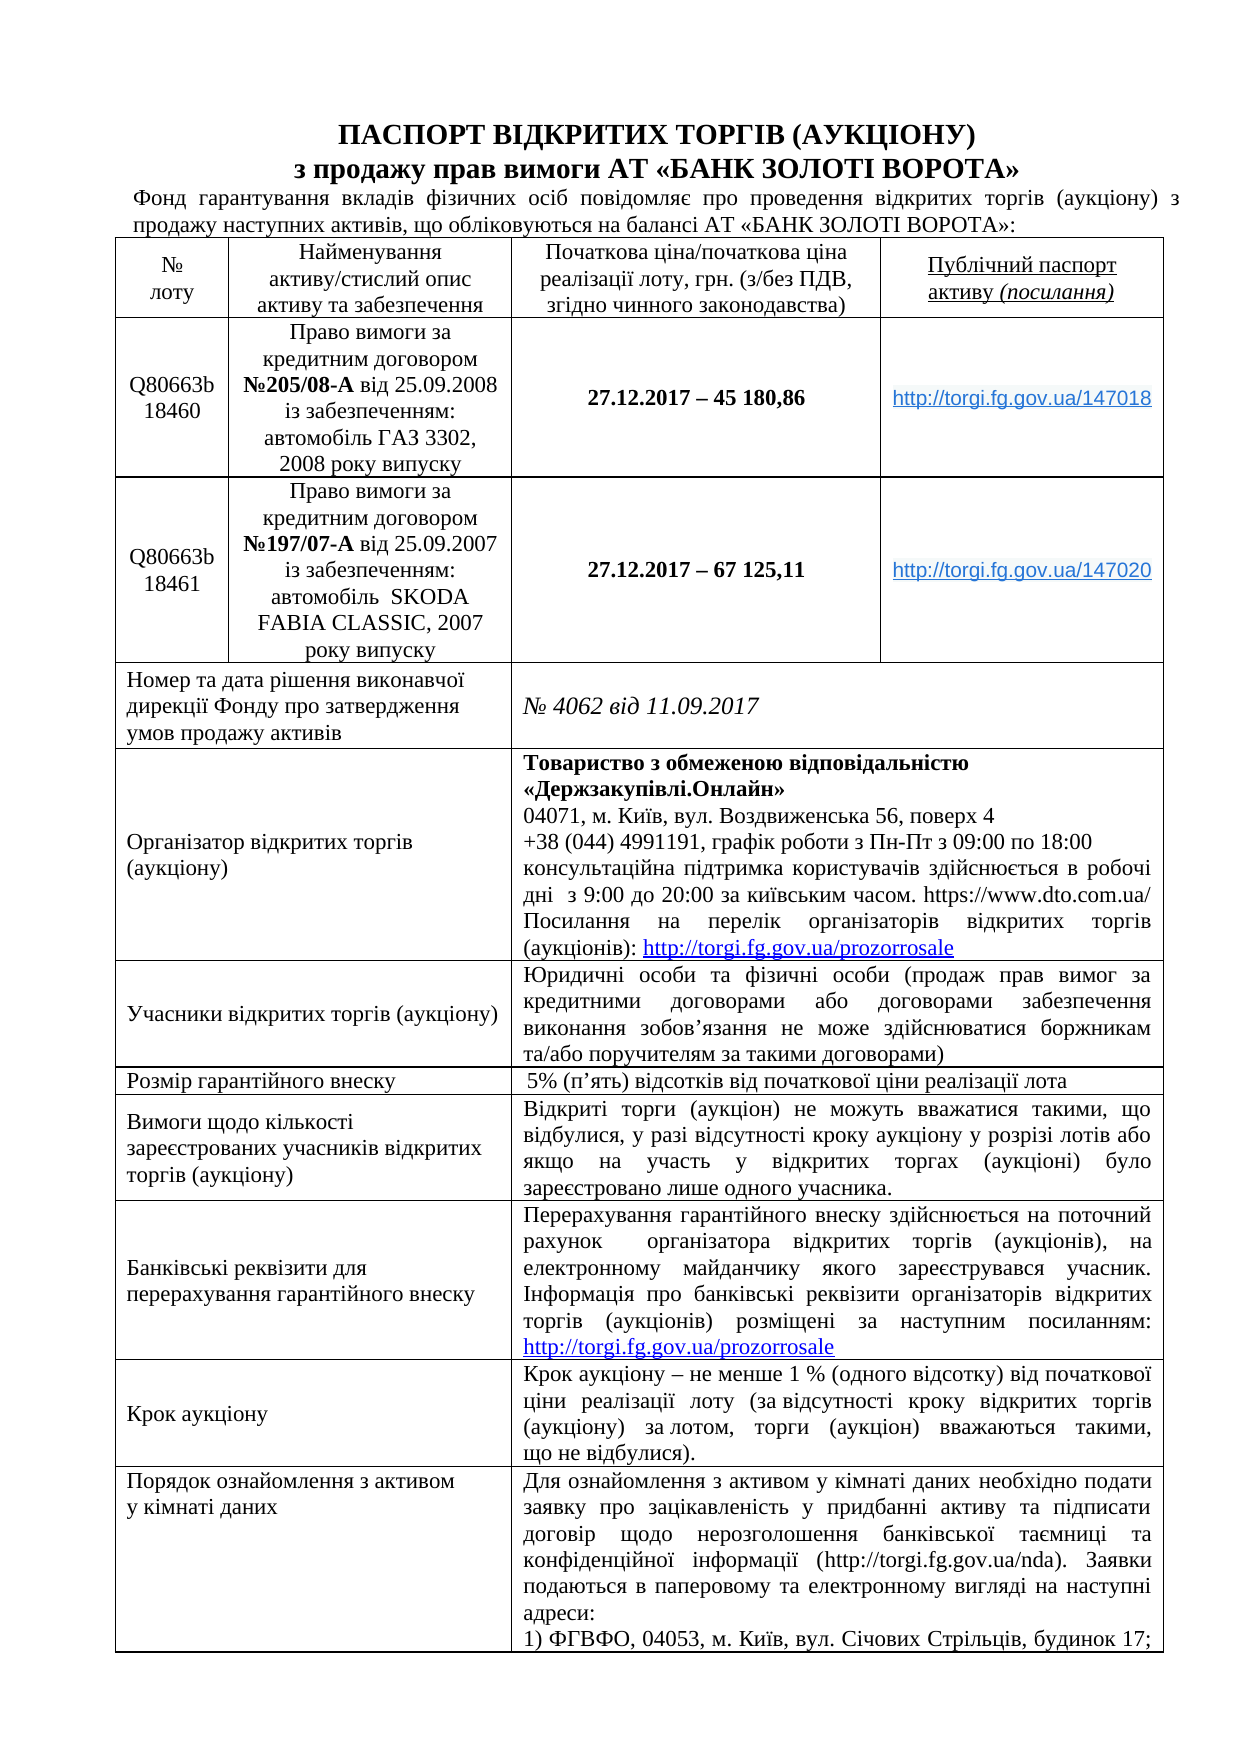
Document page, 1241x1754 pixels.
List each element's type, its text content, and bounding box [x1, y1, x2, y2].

table_cell http://torgi.fg.gov.ua/147018 [881, 318, 1163, 476]
table_header Публічний паспорт активу (посилання) [881, 238, 1163, 317]
table_cell Організатор відкритих торгів (аукціону) [116, 749, 511, 960]
table_header Найменування активу/стислий опис активу та забезпечення [229, 238, 511, 317]
text ПАСПОРТ ВІДКРИТИХ ТОРГІВ (АУКЦІОНУ) [133, 117, 1181, 151]
table_cell Товариство з обмеженою відповідальністю «Держзакупівлі.Онлайн» 04071, м. Київ, вул. Воздвиженська 56, поверх 4 +38 (044) 4991191, графік роботи з Пн-Пт з 09:00 по 18:00 консультаційна підтримка користувачів здійснюється в робочі дні з 9:00 до 20:00 за київським часом. https://www.dto.com.ua/ Посилання на перелік організаторів відкритих торгів (аукціонів): http://torgi.fg.gov.ua/prozorrosale [512, 749, 1163, 960]
table_cell Крок аукціону [116, 1360, 511, 1466]
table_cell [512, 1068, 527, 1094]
table_cell Крок аукціону – не менше 1 % (одного відсотку) від початкової ціни реалізації лоту (за відсутності кроку відкритих торгів (аукціону) за лотом, торги (аукціон) вважаються такими, що не відбулися). [512, 1360, 1163, 1466]
table_cell Відкриті торги (аукціон) не можуть вважатися такими, що відбулися, у разі відсутності кроку аукціону у розрізі лотів або якщо на участь у відкритих торгах (аукціоні) було зареєстровано лише одного учасника. [512, 1095, 1163, 1200]
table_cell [116, 1467, 511, 1651]
table_cell № 4062 від 11.09.2017 [512, 663, 1163, 748]
table_cell 27.12.2017 – 45 180,86 [512, 318, 880, 476]
table_cell Учасники відкритих торгів (аукціону) [116, 961, 511, 1066]
table_cell Q80663b18461 [116, 478, 228, 662]
table_cell Юридичні особи та фізичні особи (продаж прав вимог за кредитними договорами або договорами забезпечення виконання зобов’язання не може здійснюватися боржникам та/або поручителям за такими договорами) [512, 961, 1163, 1066]
table_cell Вимоги щодо кількості зареєстрованих учасників відкритих торгів (аукціону) [116, 1095, 511, 1200]
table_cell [512, 1467, 1163, 1651]
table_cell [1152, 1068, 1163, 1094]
table_cell http://torgi.fg.gov.ua/147020 [881, 478, 1163, 662]
table_header Початкова ціна/початкова ціна реалізації лоту, грн. (з/без ПДВ, згідно чинного законодавства) [512, 238, 880, 317]
table_header № лоту [116, 238, 228, 317]
table_cell Право вимоги за кредитним договором №197/07-А від 25.09.2007 із забезпеченням: автомобіль SKODA FABIA CLASSIC, 2007 року випуску [229, 478, 511, 662]
table_cell Q80663b18460 [116, 318, 228, 476]
table_cell 27.12.2017 – 67 125,11 [512, 478, 880, 662]
text з продажу прав вимоги АТ «БАНК ЗОЛОТІ ВОРОТА» [133, 151, 1181, 184]
table_cell Перерахування гарантійного внеску здійснюється на поточний рахунок організатора відкритих торгів (аукціонів), на електронному майданчику якого зареєструвався учасник. Інформація про банківські реквізити організаторів відкритих торгів (аукціонів) розміщені за наступним посиланням: http://torgi.fg.gov.ua/prozorrosale [512, 1201, 1163, 1359]
text Фонд гарантування вкладів фізичних осіб повідомляє про проведення відкритих торгів (аукціону) з продажу наступних активів, що обліковуються на балансі АТ «БАНК ЗОЛОТІ ВОРОТА»: [133, 184, 1181, 237]
table_cell Номер та дата рішення виконавчої дирекції Фонду про затвердження умов продажу активів [116, 663, 511, 748]
table_cell Право вимоги за кредитним договором №205/08-A від 25.09.2008 із забезпеченням: автомобіль ГАЗ 3302, 2008 року випуску [229, 318, 511, 476]
table_cell Банківські реквізити для перерахування гарантійного внеску [116, 1201, 511, 1359]
table_cell Розмір гарантійного внеску [116, 1068, 511, 1094]
